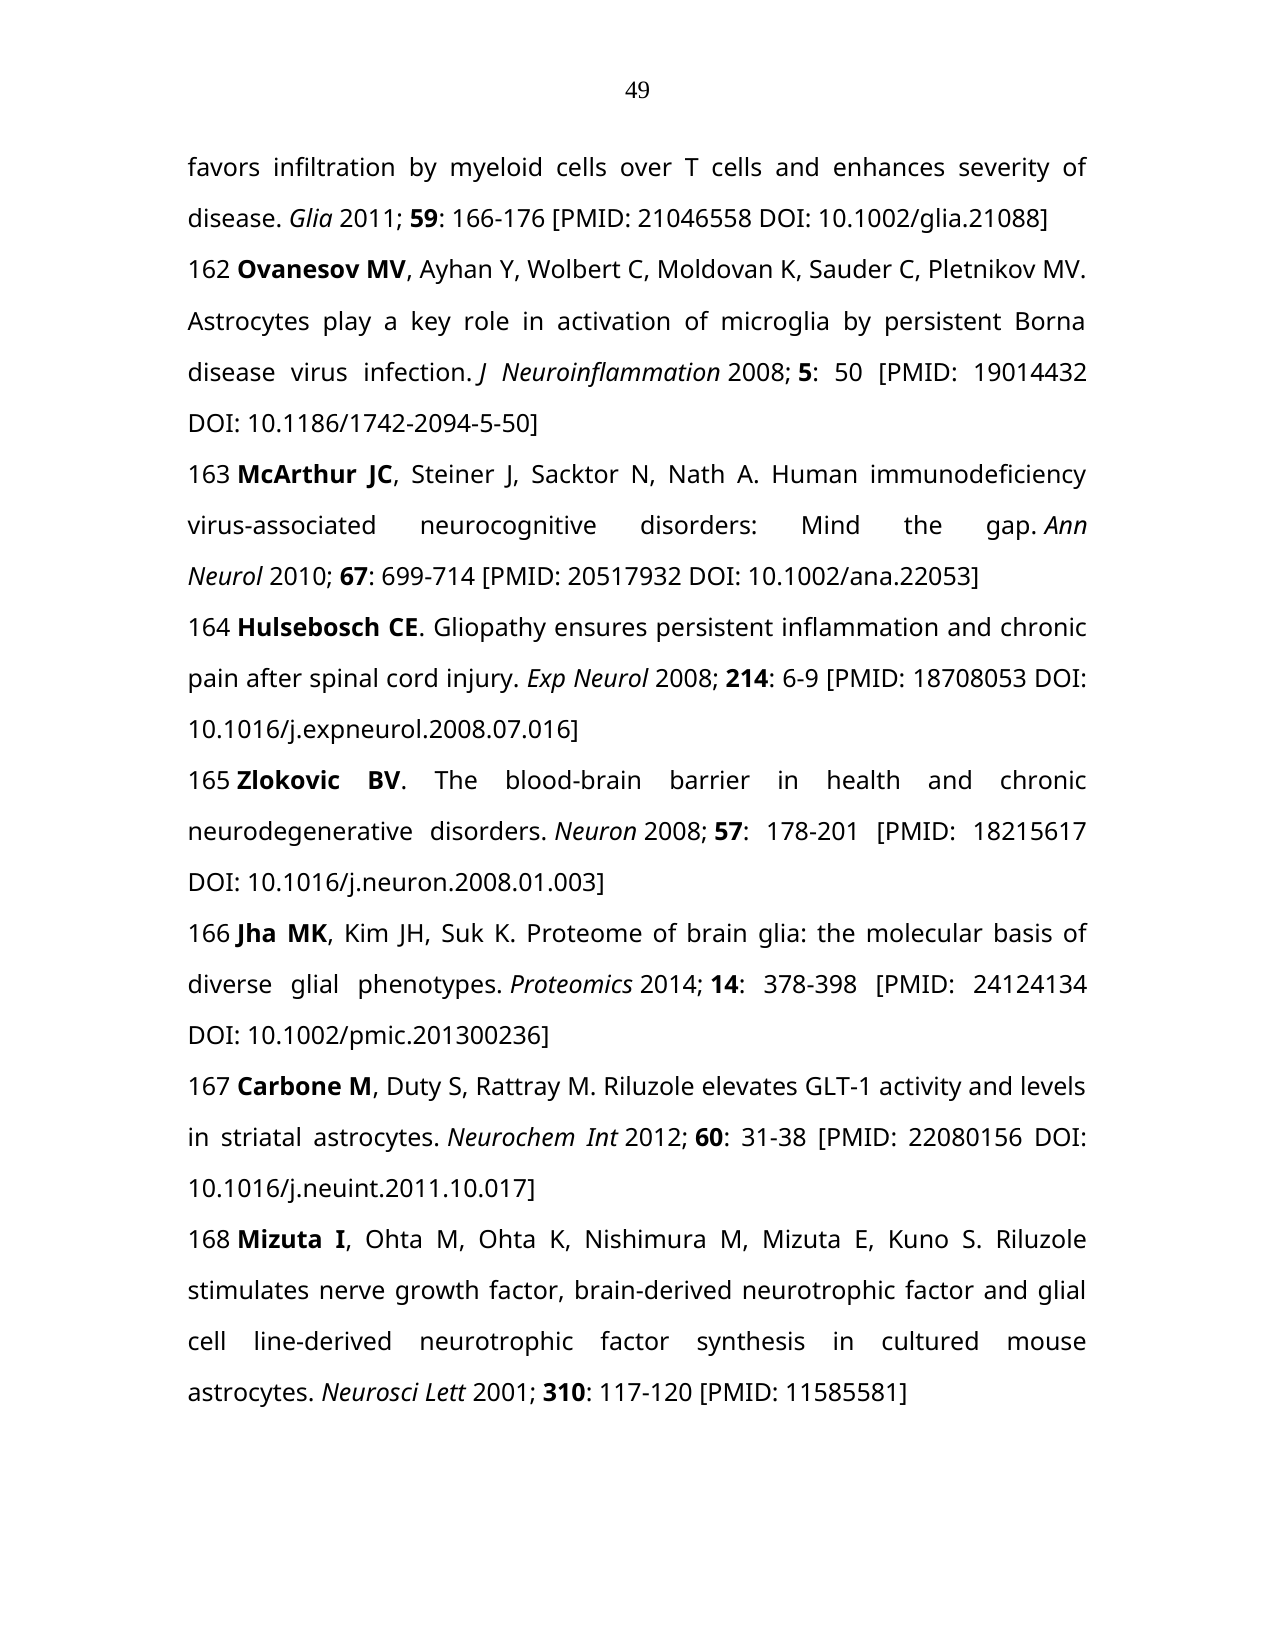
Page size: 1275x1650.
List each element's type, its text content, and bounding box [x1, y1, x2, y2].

text 162 Ovanesov MV, Ayhan Y, Wolbert C, Moldovan K, Sauder C, Pletnikov MV. Astrocytes play a key role in activation of microglia by persistent Borna disease virus infection. J Neuroinflammation 2008; 5: 50 [PMID: 19014432 DOI: 10.1186/1742-2094-5-50] [187, 252, 1087, 439]
text 168 Mizuta I, Ohta M, Ohta K, Nishimura M, Mizuta E, Kuno S. Riluzole stimulates nerve growth factor, brain-derived neurotrophic factor and glial cell line-derived neurotrophic factor synthesis in cultured mouse astrocytes. Neurosci Lett 2001; 310: 117-120 [PMID: 11585581] [187, 1222, 1087, 1409]
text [187, 150, 1087, 235]
text 167 Carbone M, Duty S, Rattray M. Riluzole elevates GLT-1 activity and levels in striatal astrocytes. Neurochem Int 2012; 60: 31-38 [PMID: 22080156 DOI: 10.1016/j.neuint.2011.10.017] [187, 1069, 1087, 1205]
text 164 Hulsebosch CE. Gliopathy ensures persistent inflammation and chronic pain after spinal cord injury. Exp Neurol 2008; 214: 6-9 [PMID: 18708053 DOI: 10.1016/j.expneurol.2008.07.016] [187, 609, 1087, 746]
text 163 McArthur JC, Steiner J, Sacktor N, Nath A. Human immunodeficiency virus-associated neurocognitive disorders: Mind the gap. Ann Neurol 2010; 67: 699-714 [PMID: 20517932 DOI: 10.1002/ana.22053] [187, 456, 1087, 592]
text 165 Zlokovic BV. The blood-brain barrier in health and chronic neurodegenerative disorders. Neuron 2008; 57: 178-201 [PMID: 18215617 DOI: 10.1016/j.neuron.2008.01.003] [187, 762, 1087, 899]
text 166 Jha MK, Kim JH, Suk K. Proteome of brain glia: the molecular basis of diverse glial phenotypes. Proteomics 2014; 14: 378-398 [PMID: 24124134 DOI: 10.1002/pmic.201300236] [187, 916, 1087, 1052]
